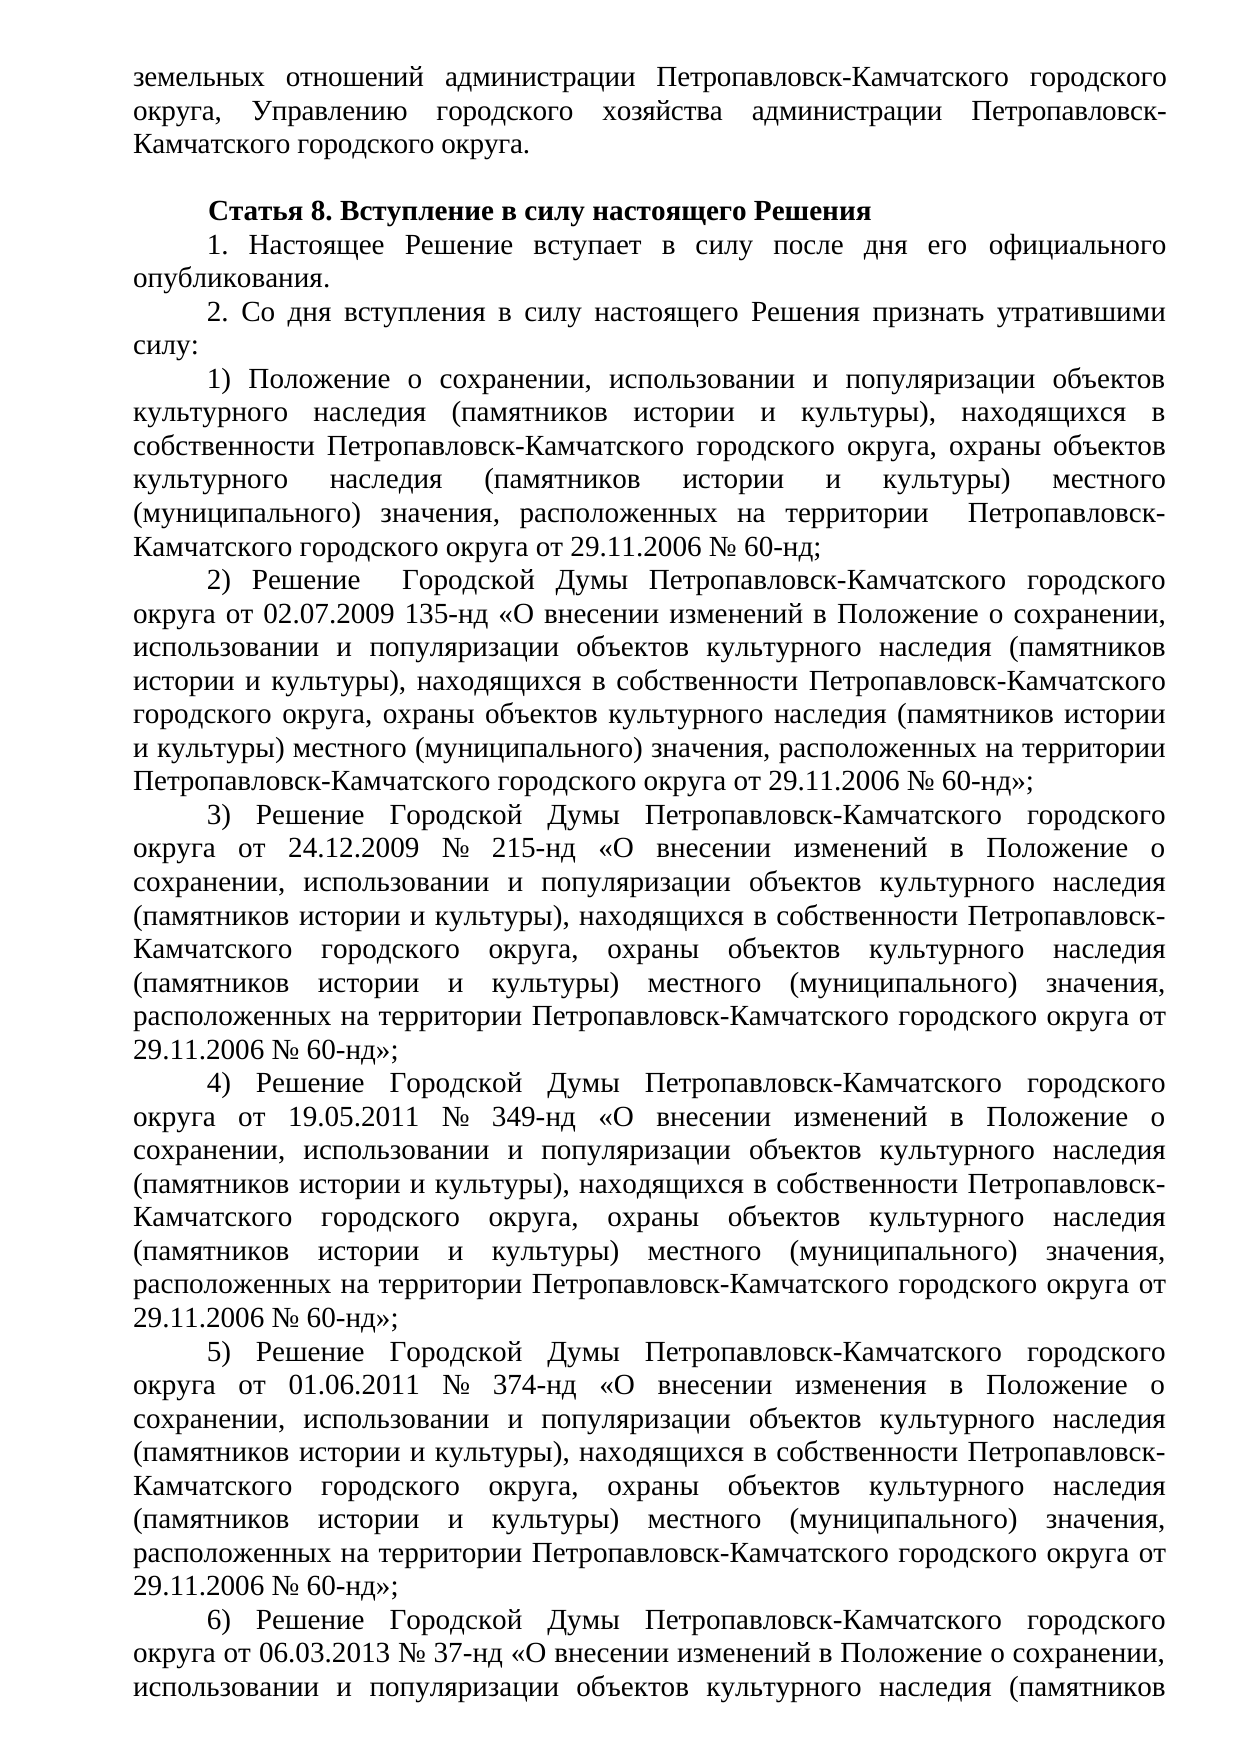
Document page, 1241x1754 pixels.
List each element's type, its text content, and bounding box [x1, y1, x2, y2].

text 5) Решение Городской Думы Петропавловск-Камчатского городского округа от 01.06.2011 № 374-нд «О внесении изменения в Положение о сохранении, использовании и популяризации объектов культурного наследия (памятников истории и культуры), находящихся в собственности Петропавловск-Камчатского городского округа, охраны объектов культурного наследия (памятников истории и культуры) местного (муниципального) значения, расположенных на территории Петропавловск-Камчатского городского округа от 29.11.2006 № 60-нд»; [133, 1334, 1167, 1602]
text 3) Решение Городской Думы Петропавловск-Камчатского городского округа от 24.12.2009 № 215-нд «О внесении изменений в Положение о сохранении, использовании и популяризации объектов культурного наследия (памятников истории и культуры), находящихся в собственности Петропавловск-Камчатского городского округа, охраны объектов культурного наследия (памятников истории и культуры) местного (муниципального) значения, расположенных на территории Петропавловск-Камчатского городского округа от 29.11.2006 № 60-нд»; [133, 797, 1167, 1065]
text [133, 1602, 1167, 1703]
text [133, 59, 1167, 160]
text 4) Решение Городской Думы Петропавловск-Камчатского городского округа от 19.05.2011 № 349-нд «О внесении изменений в Положение о сохранении, использовании и популяризации объектов культурного наследия (памятников истории и культуры), находящихся в собственности Петропавловск-Камчатского городского округа, охраны объектов культурного наследия (памятников истории и культуры) местного (муниципального) значения, расположенных на территории Петропавловск-Камчатского городского округа от 29.11.2006 № 60-нд»; [133, 1065, 1167, 1334]
text 2) Решение Городской Думы Петропавловск-Камчатского городского округа от 02.07.2009 135-нд «О внесении изменений в Положение о сохранении, использовании и популяризации объектов культурного наследия (памятников истории и культуры), находящихся в собственности Петропавловск-Камчатского городского округа, охраны объектов культурного наследия (памятников истории и культуры) местного (муниципального) значения, расположенных на территории Петропавловск-Камчатского городского округа от 29.11.2006 № 60-нд»; [133, 562, 1167, 797]
text Статья 8. Вступление в силу настоящего Решения [133, 193, 1167, 227]
text 2. Со дня вступления в силу настоящего Решения признать утратившими силу: [133, 294, 1167, 361]
text 1) Положение о сохранении, использовании и популяризации объектов культурного наследия (памятников истории и культуры), находящихся в собственности Петропавловск-Камчатского городского округа, охраны объектов культурного наследия (памятников истории и культуры) местного (муниципального) значения, расположенных на территории Петропавловск-Камчатского городского округа от 29.11.2006 № 60-нд; [133, 361, 1167, 562]
text 1. Настоящее Решение вступает в силу после дня его официального опубликования. [133, 227, 1167, 294]
